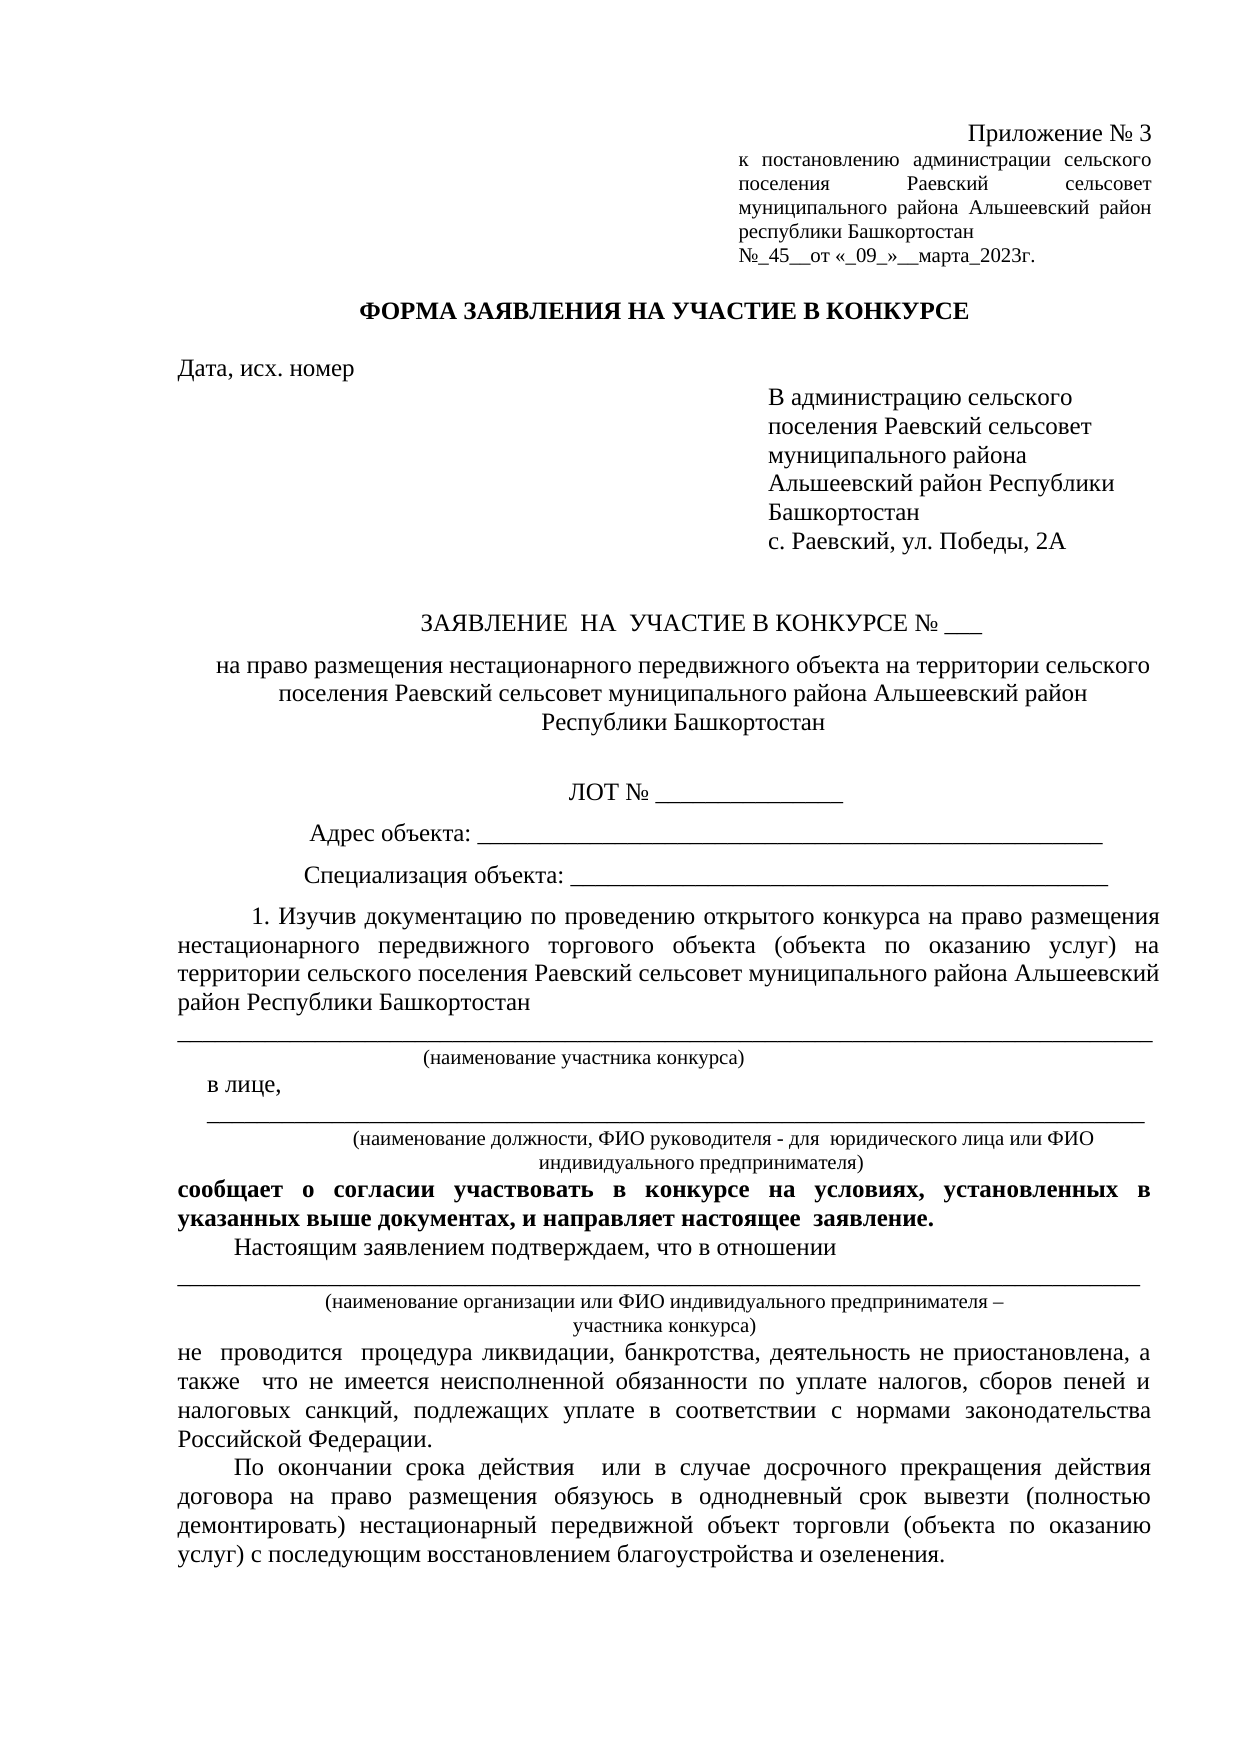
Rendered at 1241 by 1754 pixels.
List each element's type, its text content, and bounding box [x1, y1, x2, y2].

text Специализация объекта: ___________________________________________ [177, 860, 1160, 888]
text (наименование организации или ФИО индивидуального предпринимателя – [177, 1289, 1152, 1313]
text с. Раевский, ул. Победы, 2А [768, 526, 1152, 555]
text В администрацию сельского поселения Раевский сельсовет муниципального района Альшеевский район Республики Башкортостан [768, 382, 1152, 526]
text в лице, ___________________________________________________________________________ [207, 1069, 1152, 1126]
text (наименование участника конкурса) [177, 1045, 1161, 1069]
text ЛОТ № _______________ [177, 777, 1160, 806]
text участника конкурса) [177, 1313, 1152, 1337]
subtitle ФОРМА ЗАЯВЛЕНИЯ НА УЧАСТИЕ В КОНКУРСЕ [177, 296, 1152, 325]
subtitle Приложение № 3 [177, 118, 1152, 147]
text Дата, исх. номер [177, 353, 1152, 382]
text сообщает о согласии участвовать в конкурсе на условиях, установленных в указанных выше документах, и направляет настоящее заявление. [177, 1174, 1152, 1232]
text на право размещения нестационарного передвижного объекта на территории сельского поселения Раевский сельсовет муниципального района Альшеевский район Республики Башкортостан [215, 650, 1152, 736]
text ЗАЯВЛЕНИЕ НА УЧАСТИЕ В КОНКУРСЕ № ___ [177, 608, 1152, 637]
text По окончании срока действия или в случае досрочного прекращения действия договора на право размещения обязуюсь в однодневный срок вывезти (полностью демонтировать) нестационарный передвижной объект торговли (объекта по оказанию услуг) с последующим восстановлением благоустройства и озеленения. [177, 1452, 1152, 1567]
text (наименование должности, ФИО руководителя - для юридического лица или ФИО индивидуального предпринимателя) [251, 1126, 1152, 1174]
text к постановлению администрации сельского поселения Раевский сельсовет муниципального района Альшеевский район республики Башкортостан [738, 147, 1152, 243]
text Адрес объекта: __________________________________________________ [177, 818, 1160, 847]
text не проводится процедура ликвидации, банкротства, деятельность не приостановлена, а также что не имеется неисполненной обязанности по уплате налогов, сборов пеней и налоговых санкций, подлежащих уплате в соответствии с нормами законодательства Российской Федерации. [177, 1337, 1152, 1452]
text ______________________________________________________________________________ [177, 1016, 1161, 1045]
text 1. Изучив документацию по проведению открытого конкурса на право размещения нестационарного передвижного торгового объекта (объекта по оказанию услуг) на территории сельского поселения Раевский сельсовет муниципального района Альшеевский район Республики Башкортостан [177, 901, 1160, 1016]
text Настоящим заявлением подтверждаем, что в отношении [177, 1232, 1152, 1261]
text №_45__от «_09_»__марта_2023г. [738, 243, 1152, 267]
text _____________________________________________________________________________ [177, 1261, 1152, 1289]
